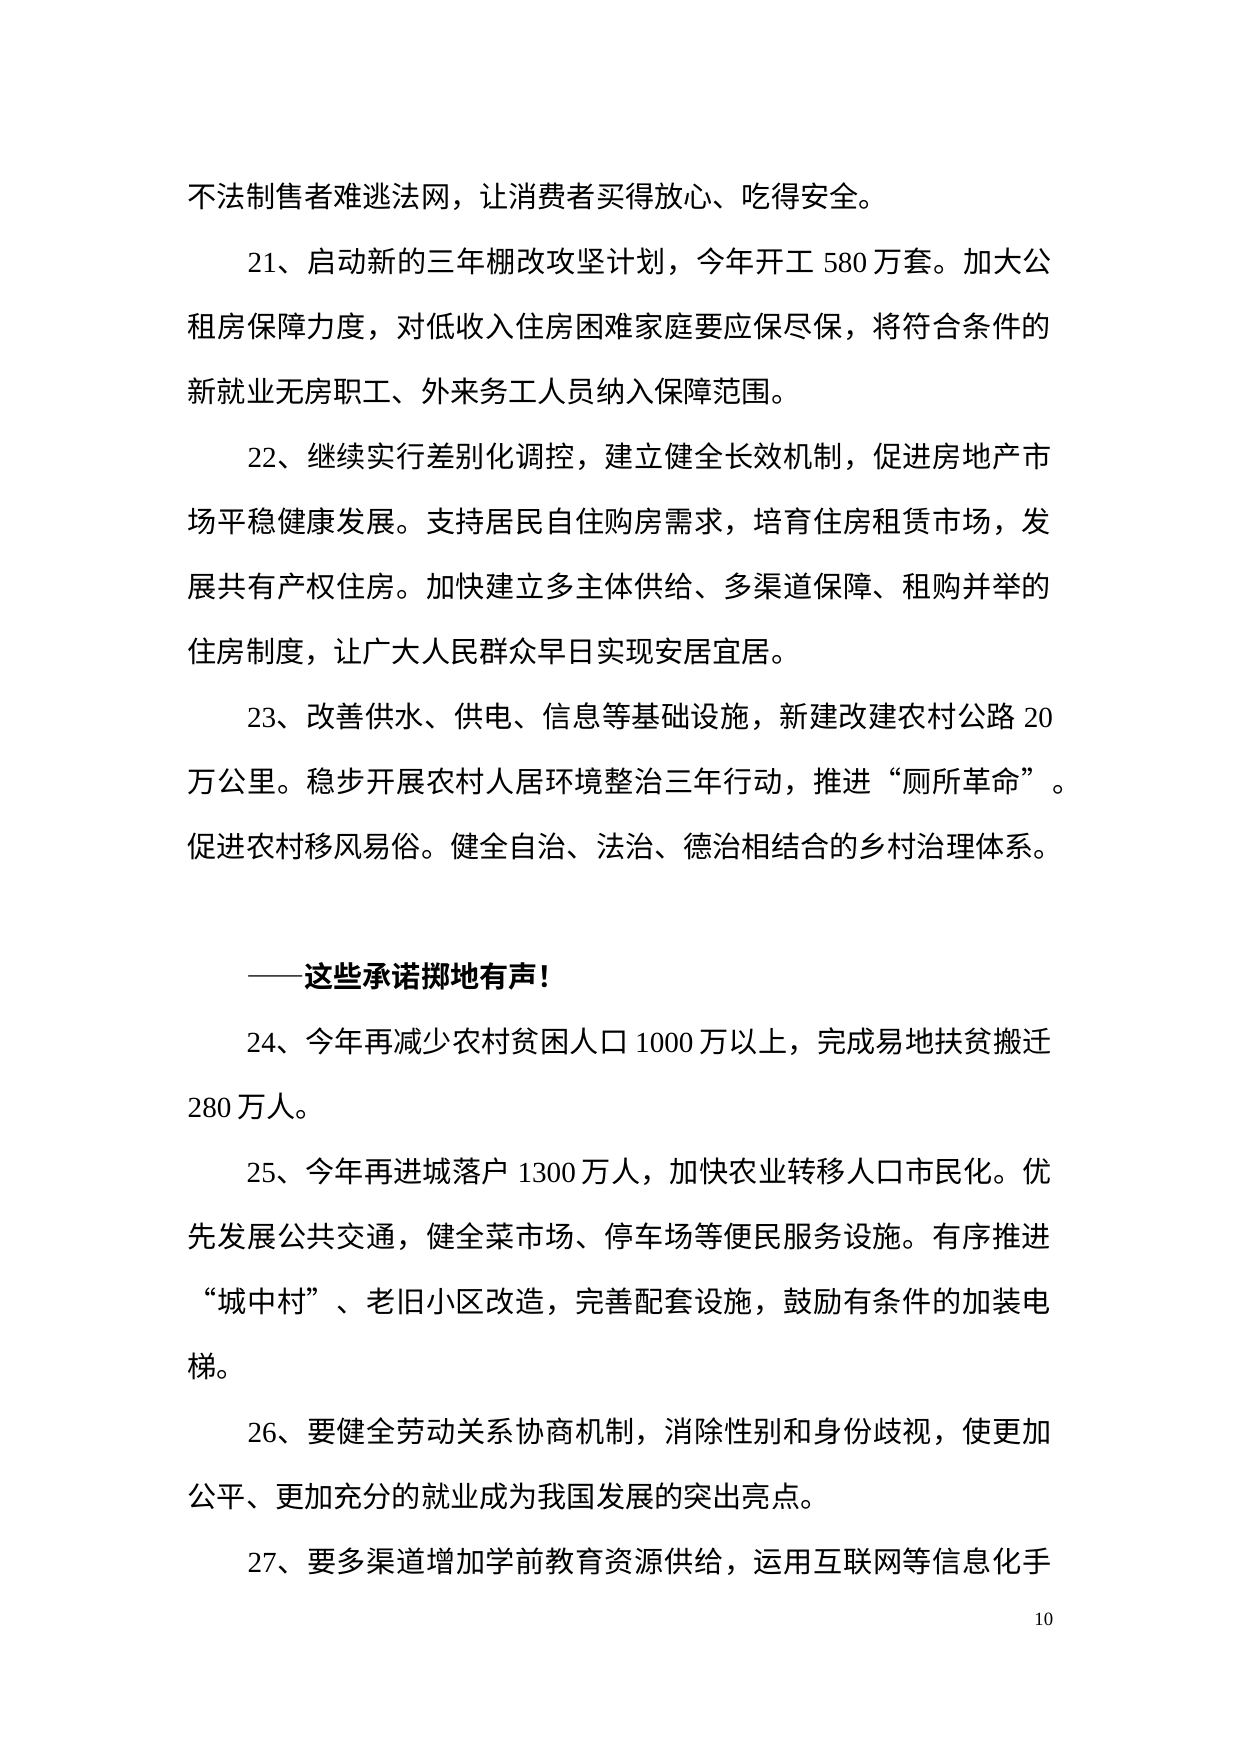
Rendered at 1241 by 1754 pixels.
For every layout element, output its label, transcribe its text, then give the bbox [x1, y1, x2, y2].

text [187, 1527, 1053, 1592]
text 23、改善供水、供电、信息等基础设施，新建改建农村公路20万公里。稳步开展农村人居环境整治三年行动，推进“厕所革命”。促进农村移风易俗。健全自治、法治、德治相结合的乡村治理体系。 [187, 682, 1053, 877]
text 26、要健全劳动关系协商机制，消除性别和身份歧视，使更加公平、更加充分的就业成为我国发展的突出亮点。 [187, 1397, 1053, 1527]
text 24、今年再减少农村贫困人口1000万以上，完成易地扶贫搬迁280万人。 [187, 1007, 1053, 1137]
text 25、今年再进城落户1300万人，加快农业转移人口市民化。优先发展公共交通，健全菜市场、停车场等便民服务设施。有序推进“城中村”、老旧小区改造，完善配套设施，鼓励有条件的加装电梯。 [187, 1137, 1053, 1397]
text ——这些承诺掷地有声！ [187, 942, 1053, 1007]
text 22、继续实行差别化调控，建立健全长效机制，促进房地产市场平稳健康发展。支持居民自住购房需求，培育住房租赁市场，发展共有产权住房。加快建立多主体供给、多渠道保障、租购并举的住房制度，让广大人民群众早日实现安居宜居。 [187, 422, 1053, 682]
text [187, 162, 1053, 227]
text 21、启动新的三年棚改攻坚计划，今年开工580万套。加大公租房保障力度，对低收入住房困难家庭要应保尽保，将符合条件的新就业无房职工、外来务工人员纳入保障范围。 [187, 227, 1053, 422]
